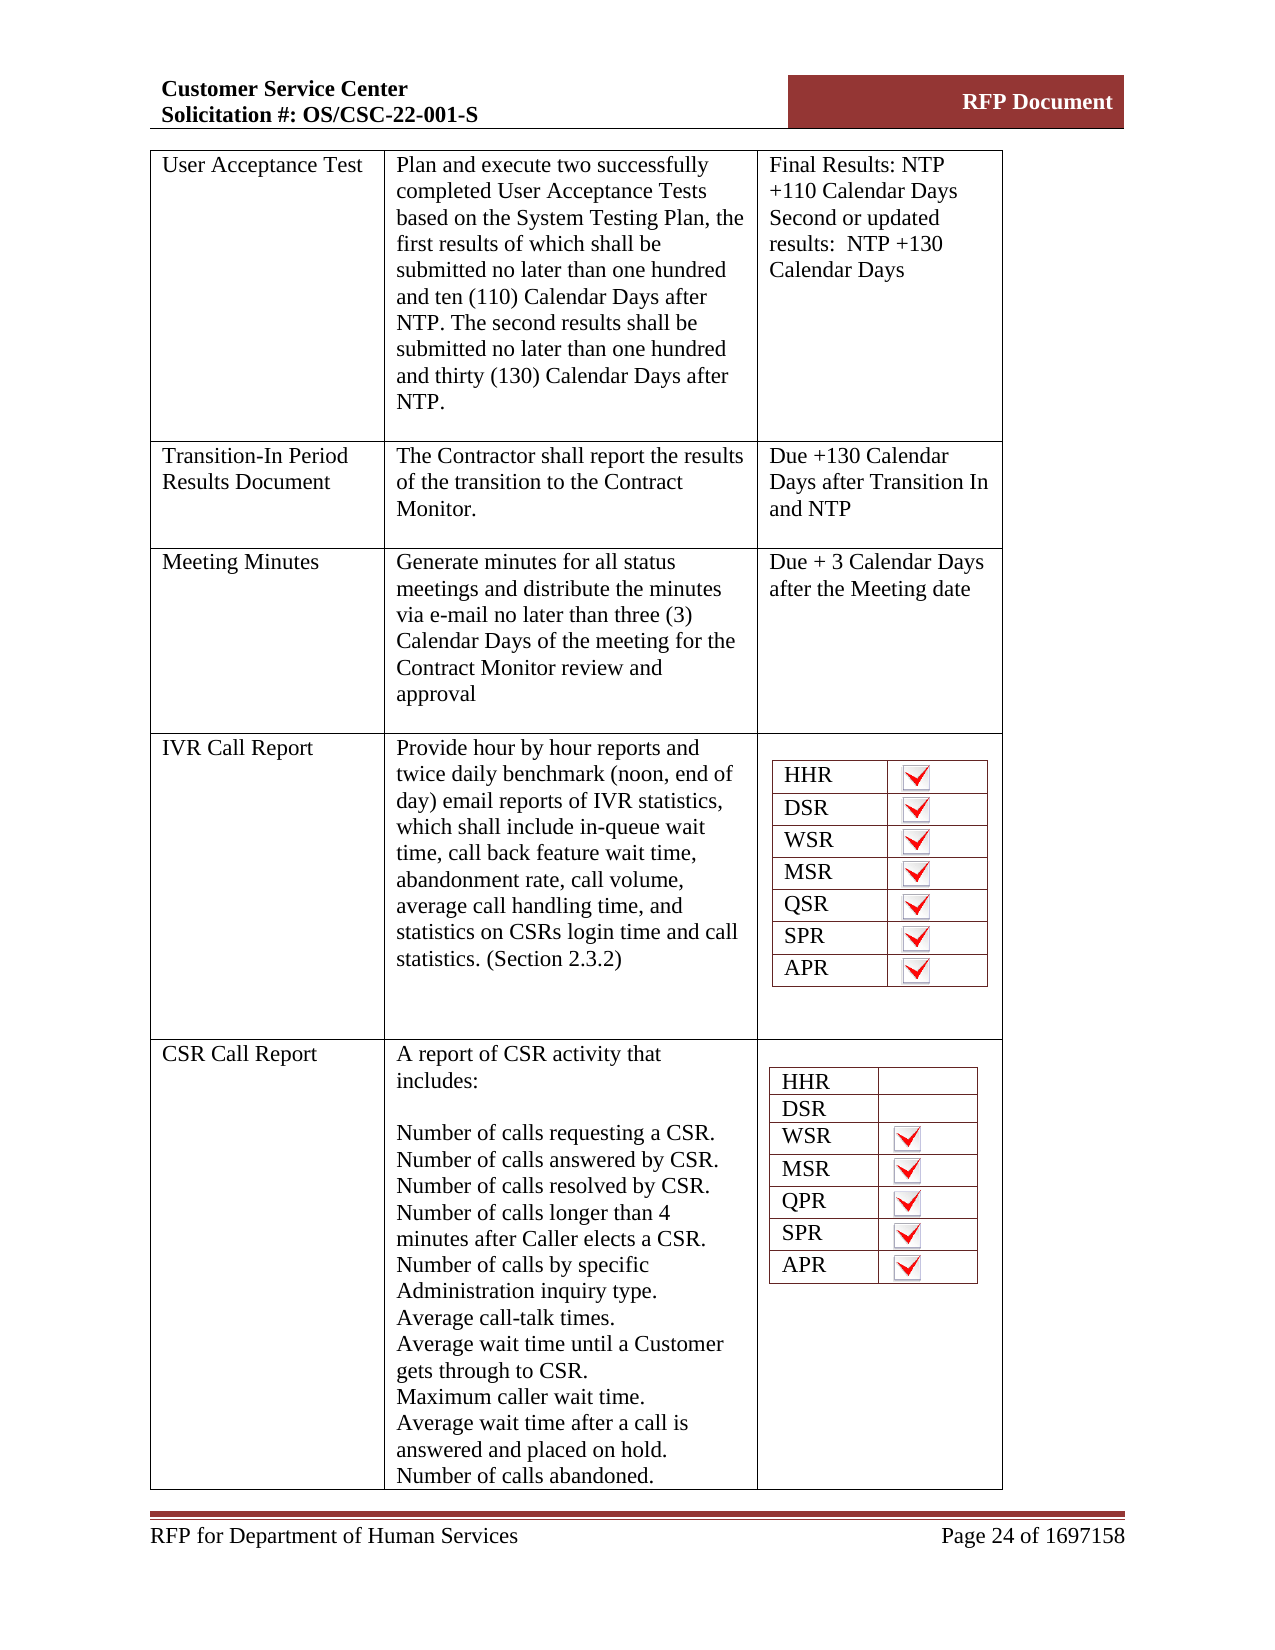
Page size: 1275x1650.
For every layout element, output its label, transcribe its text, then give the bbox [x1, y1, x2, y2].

table_cell Final Results: NTP +110 Calendar Days Second or updated results: NTP +130 Calendar Days [758, 151, 1002, 441]
picture [890, 1122, 922, 1186]
table_cell Plan and execute two successfully completed User Acceptance Tests based on the System Testing Plan, the first results of which shall be submitted no later than one hundred and ten (110) Calendar Days after NTP. The second results shall be submitted no later than one hundred and thirty (130) Calendar Days after NTP. [385, 151, 757, 441]
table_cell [385, 1040, 757, 1488]
table_cell User Acceptance Test [151, 151, 384, 441]
table_cell Meeting Minutes [151, 549, 384, 733]
table_cell Transition-In Period Results Document [151, 442, 384, 547]
table_cell Due +130 Calendar Days after Transition In and NTP [758, 442, 1002, 547]
table_cell Generate minutes for all status meetings and distribute the minutes via e-mail no later than three (3) Calendar Days of the meeting for the Contract Monitor review and approval [385, 549, 757, 733]
picture [898, 761, 930, 889]
table_cell The Contractor shall report the results of the transition to the Contract Monitor. [385, 442, 757, 547]
picture [890, 1187, 922, 1283]
table_cell [758, 734, 1002, 1039]
table_cell [758, 1040, 1002, 1488]
table_cell CSR Call Report [151, 1040, 384, 1488]
table_cell IVR Call Report [151, 734, 384, 1039]
picture [898, 890, 930, 986]
table_cell Provide hour by hour reports and twice daily benchmark (noon, end of day) email reports of IVR statistics, which shall include in-queue wait time, call back feature wait time, abandonment rate, call volume, average call handling time, and statistics on CSRs login time and call statistics. (Section 2.3.2) [385, 734, 757, 1039]
table_cell Due + 3 Calendar Days after the Meeting date [758, 549, 1002, 733]
